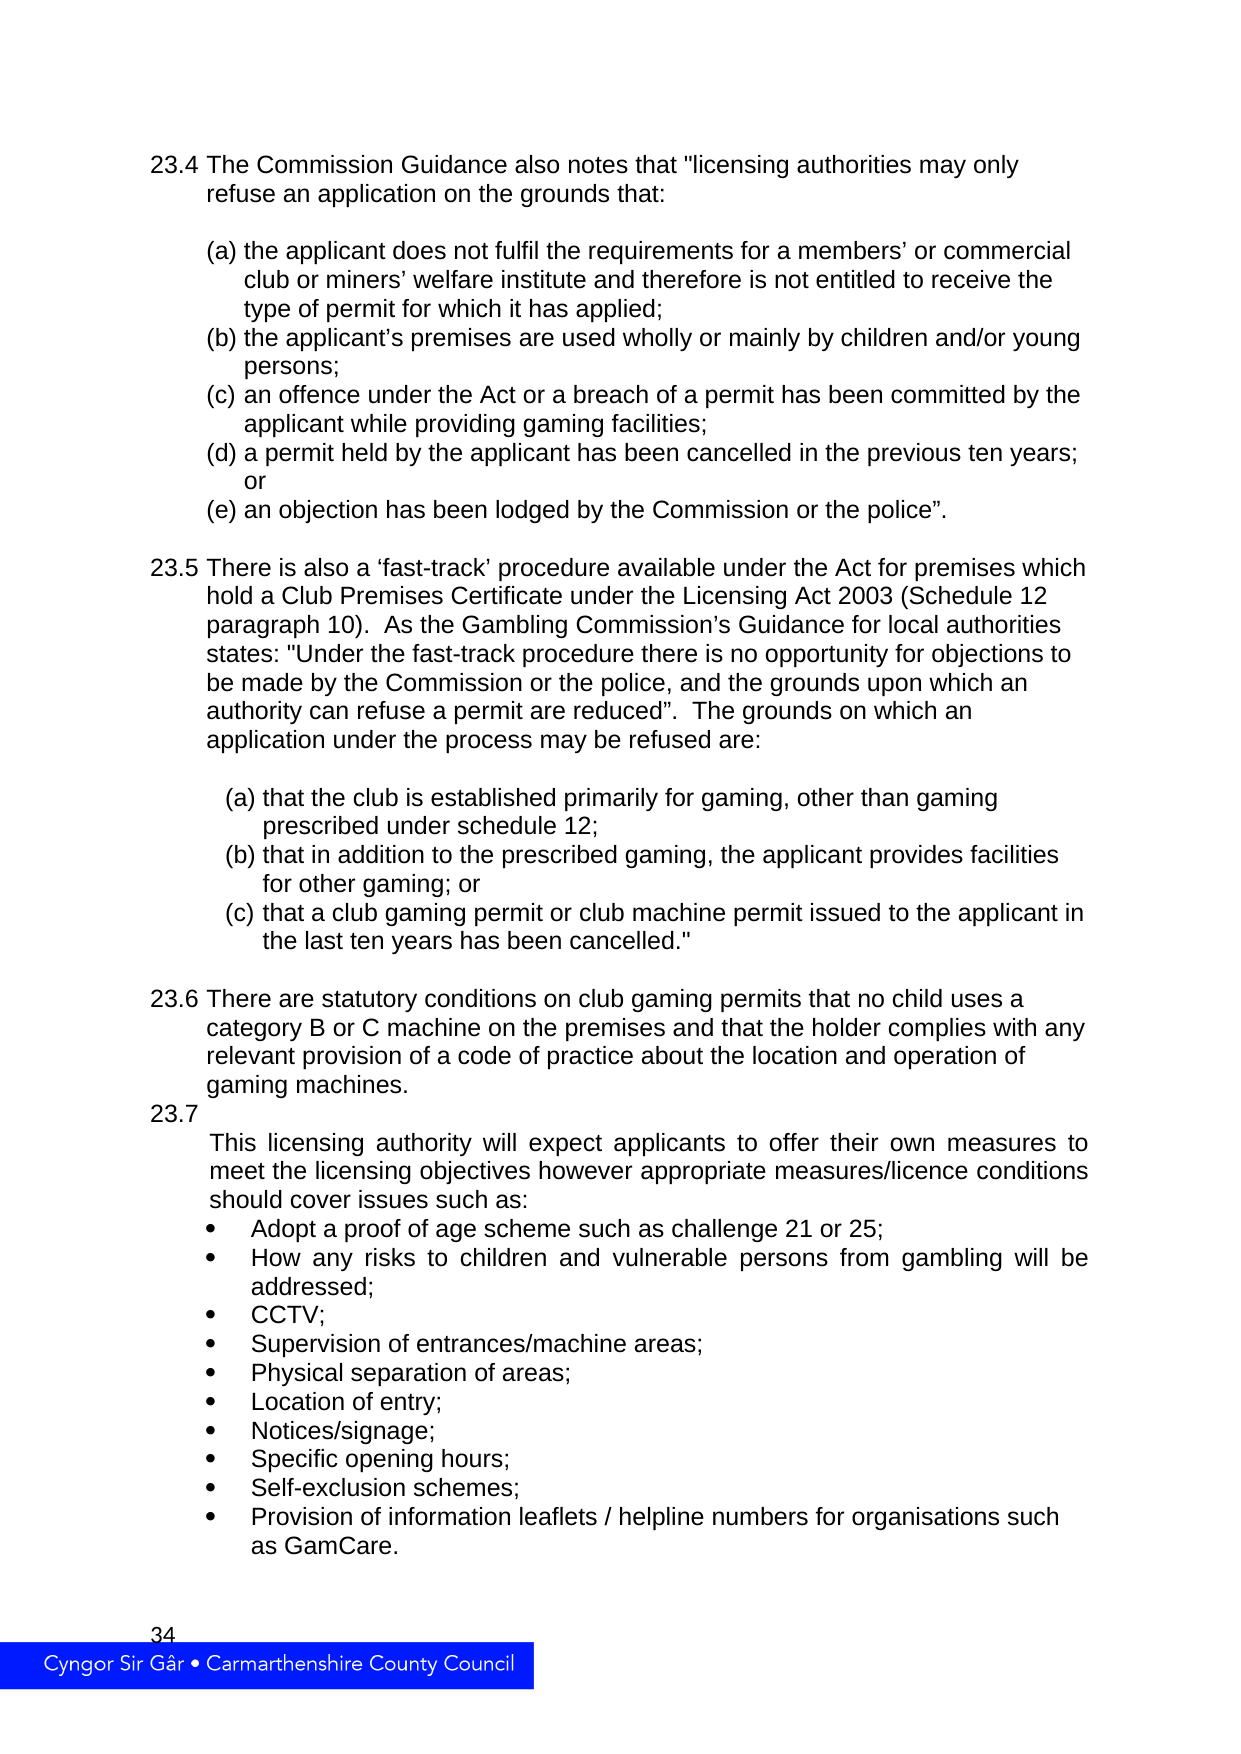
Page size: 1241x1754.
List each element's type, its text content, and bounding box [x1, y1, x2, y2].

list an offence under the Act or a breach of a permit has been committed by the applicant while providing gaming facilities; [206, 380, 1090, 437]
list There are statutory conditions on club gaming permits that no child uses a category B or C machine on the premises and that the holder complies with any relevant provision of a code of practice about the location and operation of gaming machines. [150, 984, 1090, 1099]
picture [159, 1631, 167, 1637]
list Self-exclusion schemes; [206, 1473, 1090, 1502]
list There is also a ‘fast-track’ procedure available under the Act for premises which hold a Club Premises Certificate under the Licensing Act 2003 (Schedule 12 paragraph 10). As the Gambling Commission’s Guidance for local authorities states: "Under the fast-track procedure there is no opportunity for objections to be made by the Commission or the police, and the grounds upon which an authority can refuse a permit are reduced”. The grounds on which an application under the process may be refused are: [150, 552, 1090, 754]
list Provision of information leaflets / helpline numbers for organisations such as GamCare. [206, 1502, 1090, 1560]
list Notices/signage; [206, 1416, 1090, 1444]
list Supervision of entrances/machine areas; [206, 1329, 1090, 1358]
list a permit held by the applicant has been cancelled in the previous ten years; or [206, 437, 1090, 495]
list the applicant does not fulfil the requirements for a members’ or commercial club or miners’ welfare institute and therefore is not entitled to receive the type of permit for which it has applied; [206, 236, 1090, 322]
list that the club is established primarily for gaming, other than gaming prescribed under schedule 12; [225, 782, 1090, 840]
list an objection has been lodged by the Commission or the police”. [206, 495, 1090, 524]
list CCTV; [206, 1300, 1090, 1329]
list Physical separation of areas; [206, 1358, 1090, 1387]
list Location of entry; [206, 1387, 1090, 1416]
picture [0, 1631, 1241, 1712]
list that a club gaming permit or club machine permit issued to the applicant in the last ten years has been cancelled." [225, 897, 1090, 955]
list Adopt a proof of age scheme such as challenge 21 or 25; [206, 1214, 1090, 1243]
list the applicant’s premises are used wholly or mainly by children and/or young persons; [206, 322, 1090, 380]
list that in addition to the prescribed gaming, the applicant provides facilities for other gaming; or [225, 840, 1090, 897]
list Specific opening hours; [206, 1444, 1090, 1473]
list The Commission Guidance also notes that "licensing authorities may only refuse an application on the grounds that: [150, 150, 1090, 207]
list How any risks to children and vulnerable persons from gambling will be addressed; [206, 1243, 1090, 1300]
text This licensing authority will expect applicants to offer their own measures to meet the licensing objectives however appropriate measures/licence conditions should cover issues such as: [209, 1127, 1090, 1214]
